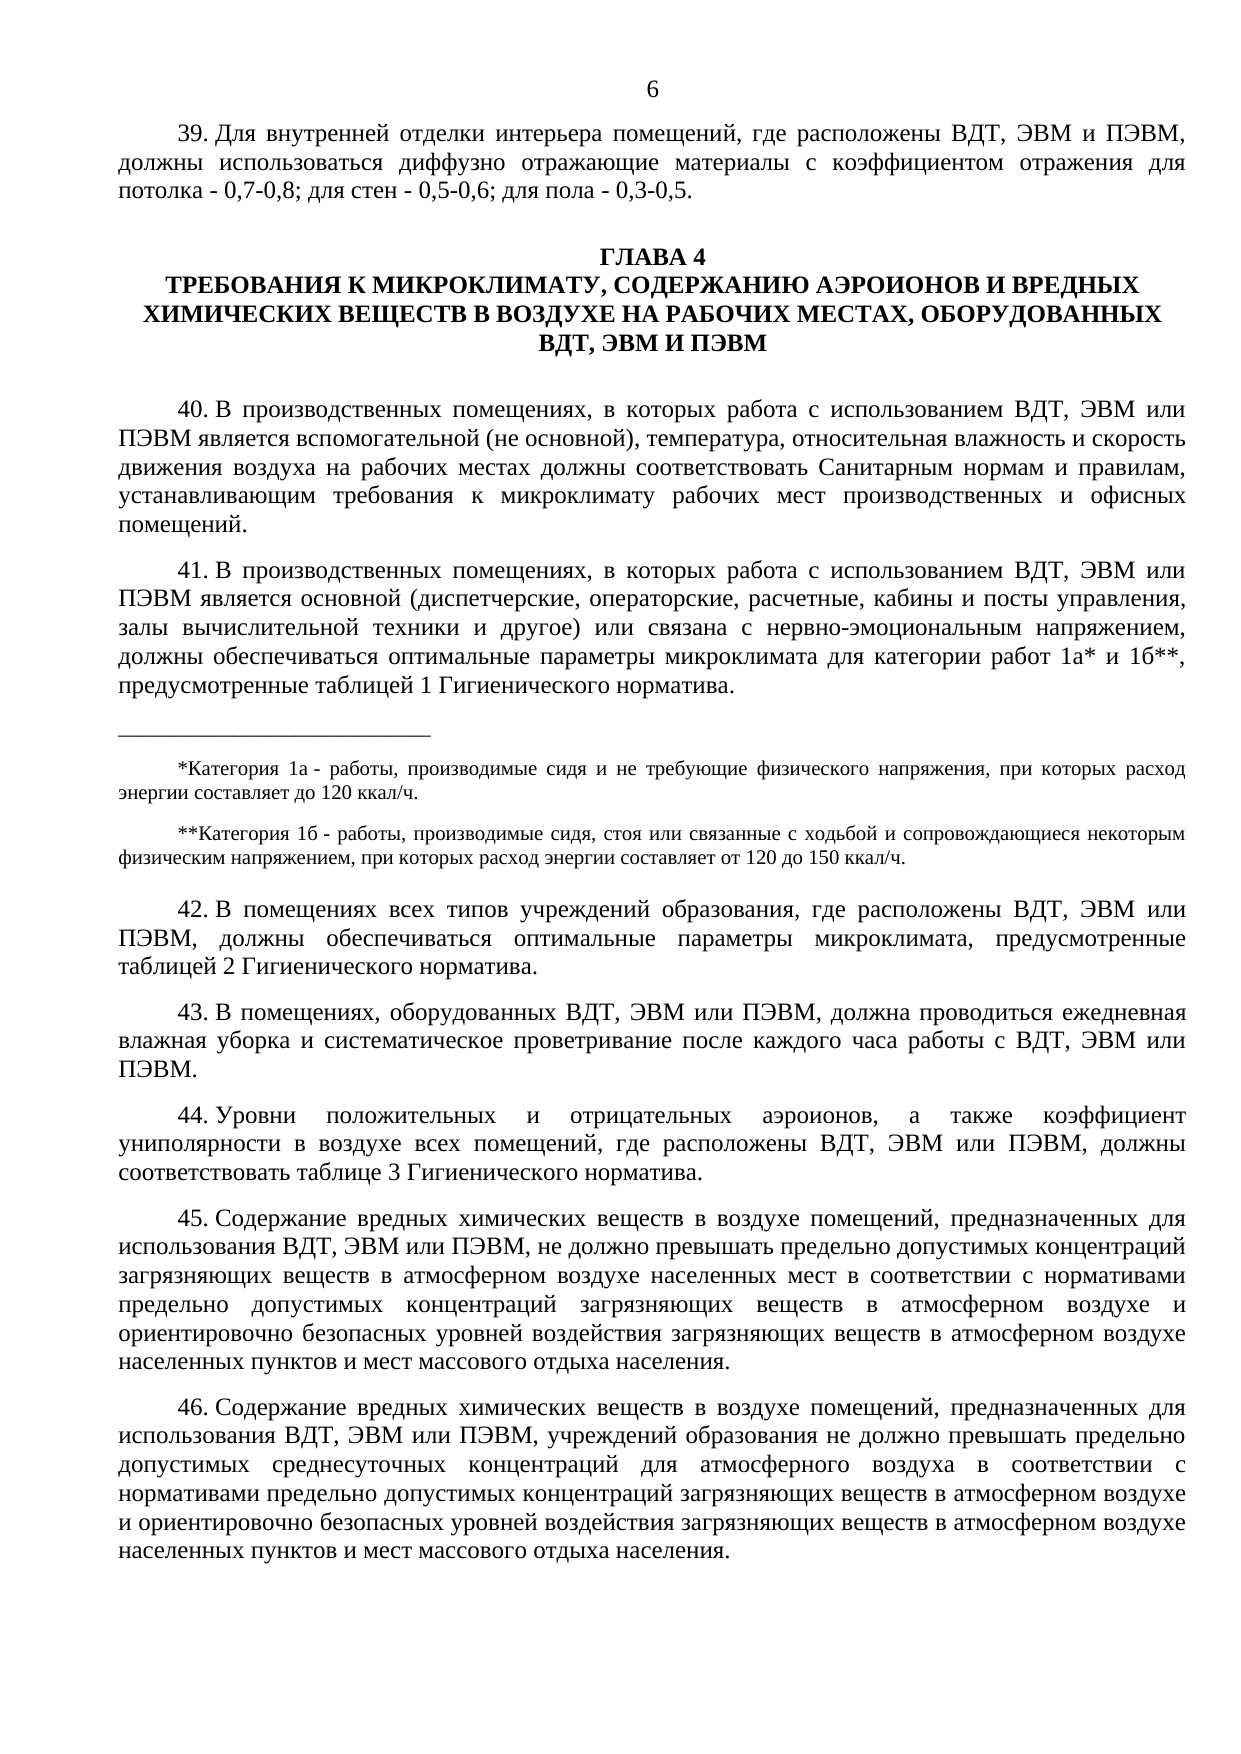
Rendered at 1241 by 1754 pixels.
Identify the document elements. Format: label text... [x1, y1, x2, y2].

text **Категория 1б - работы, производимые сидя, стоя или связанные с ходьбой и сопровождающиеся некоторым физическим напряжением, при которых расход энергии составляет от 120 до 150 ккал/ч. [118, 821, 1187, 869]
text *Категория 1a - работы, производимые сидя и не требующие физического напряжения, при которых расход энергии составляет до 120 ккал/ч. [118, 756, 1187, 804]
text 42. В помещениях всех типов учреждений образования, где расположены ВДТ, ЭВМ или ПЭВМ, должны обеспечиваться оптимальные параметры микроклимата, предусмотренные таблицей 2 Гигиенического норматива. [118, 894, 1187, 980]
text 46. Содержание вредных химических веществ в воздухе помещений, предназначенных для использования ВДТ, ЭВМ или ПЭВМ, учреждений образования не должно превышать предельно допустимых среднесуточных концентраций для атмосферного воздуха в соответствии с нормативами предельно допустимых концентраций загрязняющих веществ в атмосферном воздухе и ориентировочно безопасных уровней воздействия загрязняющих веществ в атмосферном воздухе населенных пунктов и мест массового отдыха населения. [118, 1392, 1187, 1564]
text 41. В производственных помещениях, в которых работа с использованием ВДТ, ЭВМ или ПЭВМ является основной (диспетчерские, операторские, расчетные, кабины и посты управления, залы вычислительной техники и другое) или связана с нервно-эмоциональным напряжением, должны обеспечиваться оптимальные параметры микроклимата для категории работ 1а* и 1б**, предусмотренные таблицей 1 Гигиенического норматива. [118, 555, 1187, 698]
text 44. Уровни положительных и отрицательных аэроионов, а также коэффициент униполярности в воздухе всех помещений, где расположены ВДТ, ЭВМ или ПЭВМ, должны соответствовать таблице 3 Гигиенического норматива. [118, 1100, 1187, 1186]
text 39. Для внутренней отделки интерьера помещений, где расположены ВДТ, ЭВМ и ПЭВМ, должны использоваться диффузно отражающие материалы с коэффициентом отражения для потолка - 0,7-0,8; для стен - 0,5-0,6; для пола - 0,3-0,5. [118, 118, 1187, 204]
text ______________________________ [118, 715, 1187, 739]
text 43. В помещениях, оборудованных ВДТ, ЭВМ или ПЭВМ, должна проводиться ежедневная влажная уборка и систематическое проветривание после каждого часа работы с ВДТ, ЭВМ или ПЭВМ. [118, 997, 1187, 1083]
text 40. В производственных помещениях, в которых работа с использованием ВДТ, ЭВМ или ПЭВМ является вспомогательной (не основной), температура, относительная влажность и скорость движения воздуха на рабочих местах должны соответствовать Санитарным нормам и правилам, устанавливающим требования к микроклимату рабочих мест производственных и офисных помещений. [118, 394, 1187, 538]
text 45. Содержание вредных химических веществ в воздухе помещений, предназначенных для использования ВДТ, ЭВМ или ПЭВМ, не должно превышать предельно допустимых концентраций загрязняющих веществ в атмосферном воздухе населенных мест в соответствии с нормативами предельно допустимых концентраций загрязняющих веществ в атмосферном воздухе и ориентировочно безопасных уровней воздействия загрязняющих веществ в атмосферном воздухе населенных пунктов и мест массового отдыха населения. [118, 1203, 1187, 1375]
text ГЛАВА 4 ТРЕБОВАНИЯ К МИКРОКЛИМАТУ, СОДЕРЖАНИЮ АЭРОИОНОВ И ВРЕДНЫХ ХИМИЧЕСКИХ ВЕЩЕСТВ В ВОЗДУХЕ НА РАБОЧИХ МЕСТАХ, ОБОРУДОВАННЫХ ВДТ, ЭВМ И ПЭВМ [118, 242, 1187, 357]
